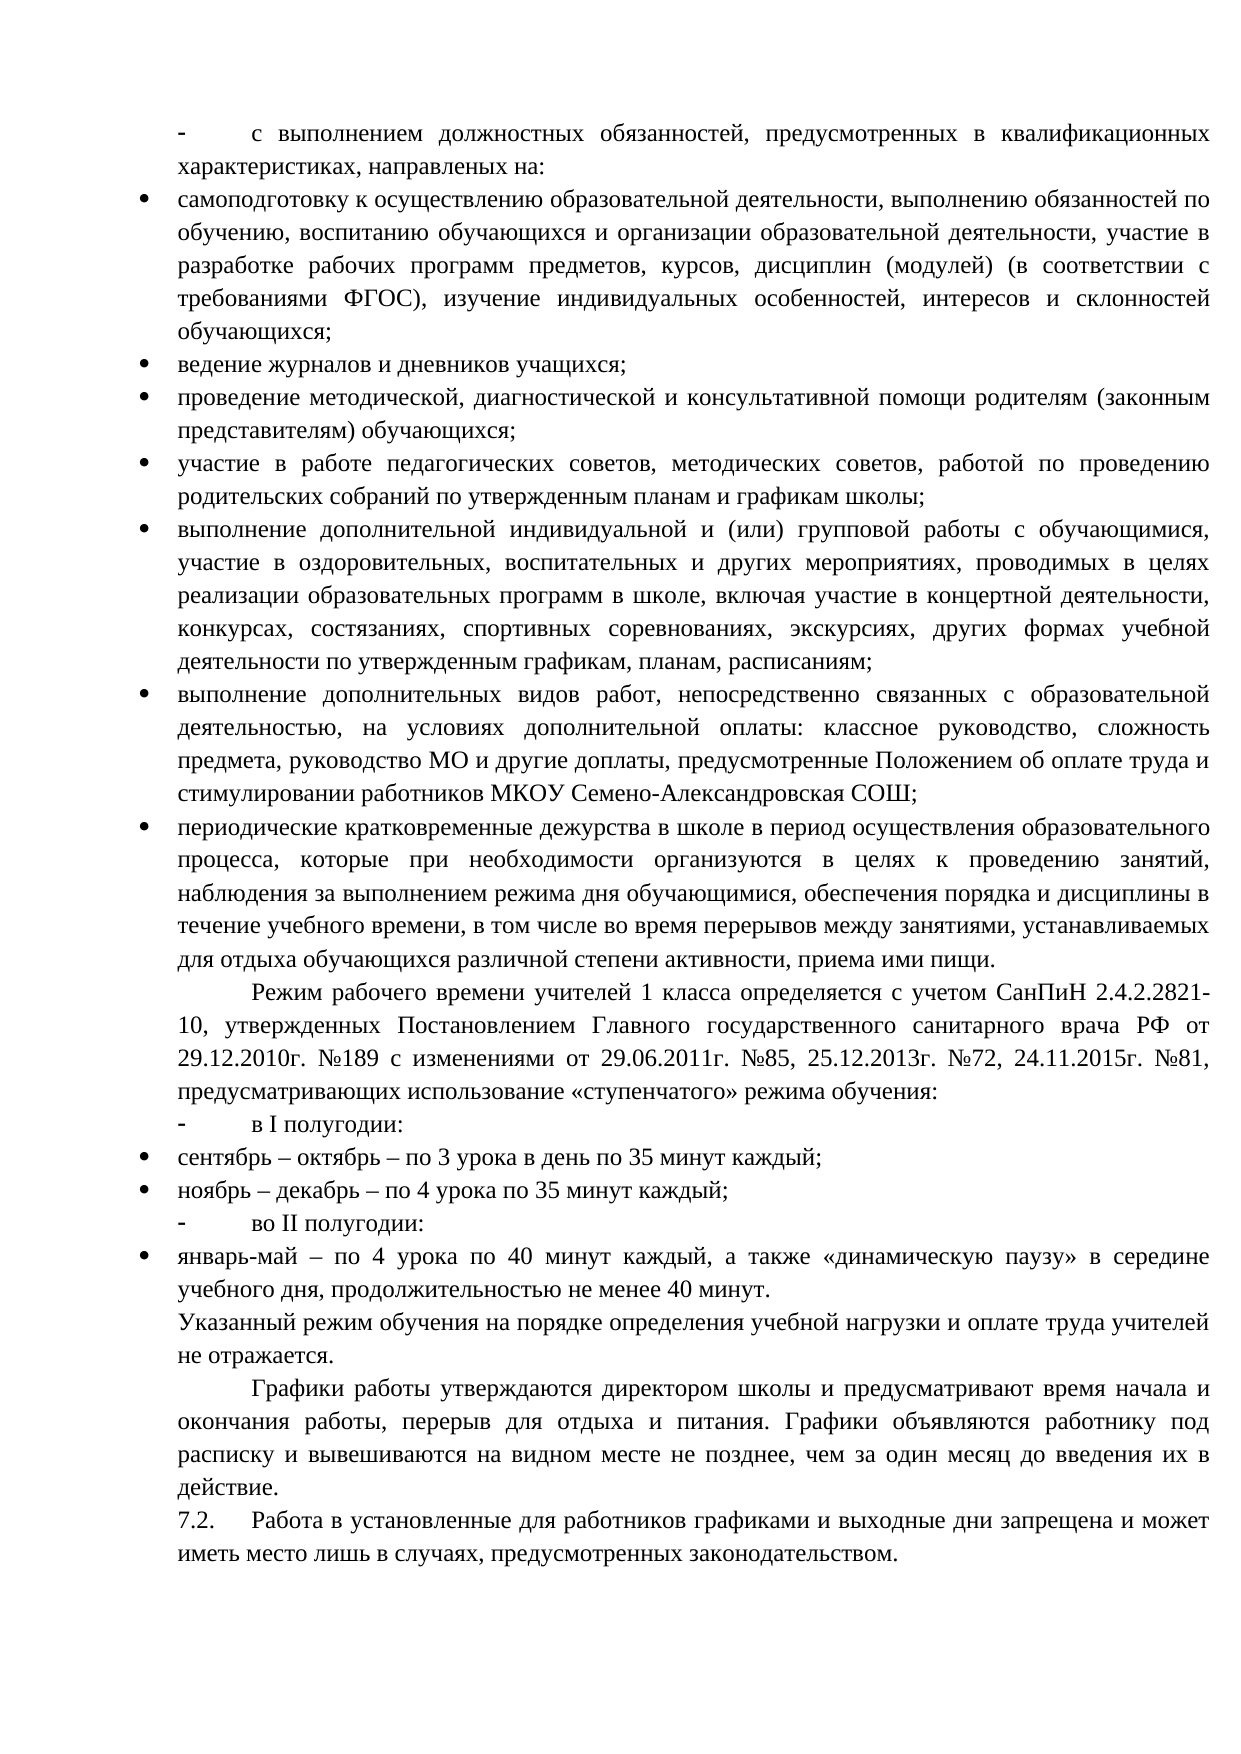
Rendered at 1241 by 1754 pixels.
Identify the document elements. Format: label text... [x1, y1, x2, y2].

list сентябрь – октябрь – по 3 урока в день по 35 минут каждый; [140, 1142, 1211, 1171]
list в I полугодии: [177, 1109, 1211, 1137]
list участие в работе педагогических советов, методических советов, работой по проведению родительских собраний по утвержденным планам и графикам школы; [140, 448, 1211, 510]
list выполнение дополнительной индивидуальной и (или) групповой работы с обучающимися, участие в оздоровительных, воспитательных и других мероприятиях, проводимых в целях реализации образовательных программ в школе, включая участие в концертной деятельности, конкурсах, состязаниях, спортивных соревнованиях, экскурсиях, других формах учебной деятельности по утвержденным графикам, планам, расписаниям; [140, 514, 1211, 675]
list проведение методической, диагностической и консультативной помощи родителям (законным представителям) обучающихся; [140, 382, 1211, 444]
text 7.2. Работа в установленные для работников графиками и выходные дни запрещена и может иметь место лишь в случаях, предусмотренных законодательством. [177, 1505, 1211, 1567]
list выполнение дополнительных видов работ, непосредственно связанных с образовательной деятельностью, на условиях дополнительной оплаты: классное руководство, сложность предмета, руководство МО и другие доплаты, предусмотренные Положением об оплате труда и стимулировании работников МКОУ Семено-Александровская СОШ; [140, 679, 1211, 807]
list самоподготовку к осуществлению образовательной деятельности, выполнению обязанностей по обучению, воспитанию обучающихся и организации образовательной деятельности, участие в разработке рабочих программ предметов, курсов, дисциплин (модулей) (в соответствии с требованиями ФГОС), изучение индивидуальных особенностей, интересов и склонностей обучающихся; [140, 184, 1211, 345]
list во II полугодии: [177, 1208, 1211, 1237]
list Указанный режим обучения на порядке определения учебной нагрузки и оплате труда учителей не отражается. [177, 1307, 1211, 1369]
list с выполнением должностных обязанностей, предусмотренных в квалификационных характеристиках, направленых на: [177, 118, 1211, 180]
text Графики работы утверждаются директором школы и предусматривают время начала и окончания работы, перерыв для отдыха и питания. Графики объявляются работнику под расписку и вывешиваются на видном месте не позднее, чем за один месяц до введения их в действие. [177, 1373, 1211, 1501]
list ведение журналов и дневников учащихся; [140, 349, 1211, 378]
list ноябрь – декабрь – по 4 урока по 35 минут каждый; [140, 1175, 1211, 1203]
list январь-май – по 4 урока по 40 минут каждый, а также «динамическую паузу» в середине учебного дня, продолжительностью не менее 40 минут. [140, 1241, 1211, 1303]
list периодические кратковременные дежурства в школе в период осуществления образовательного процесса, которые при необходимости организуются в целях к проведению занятий, наблюдения за выполнением режима дня обучающимися, обеспечения порядка и дисциплины в течение учебного времени, в том числе во время перерывов между занятиями, устанавливаемых для отдыха обучающихся различной степени активности, приема ими пищи. [140, 812, 1211, 972]
text Режим рабочего времени учителей 1 класса определяется с учетом СанПиН 2.4.2.2821-10, утвержденных Постановлением Главного государственного санитарного врача РФ от 29.12.2010г. №189 с изменениями от 29.06.2011г. №85, 25.12.2013г. №72, 24.11.2015г. №81, предусматривающих использование «ступенчатого» режима обучения: [177, 977, 1211, 1104]
